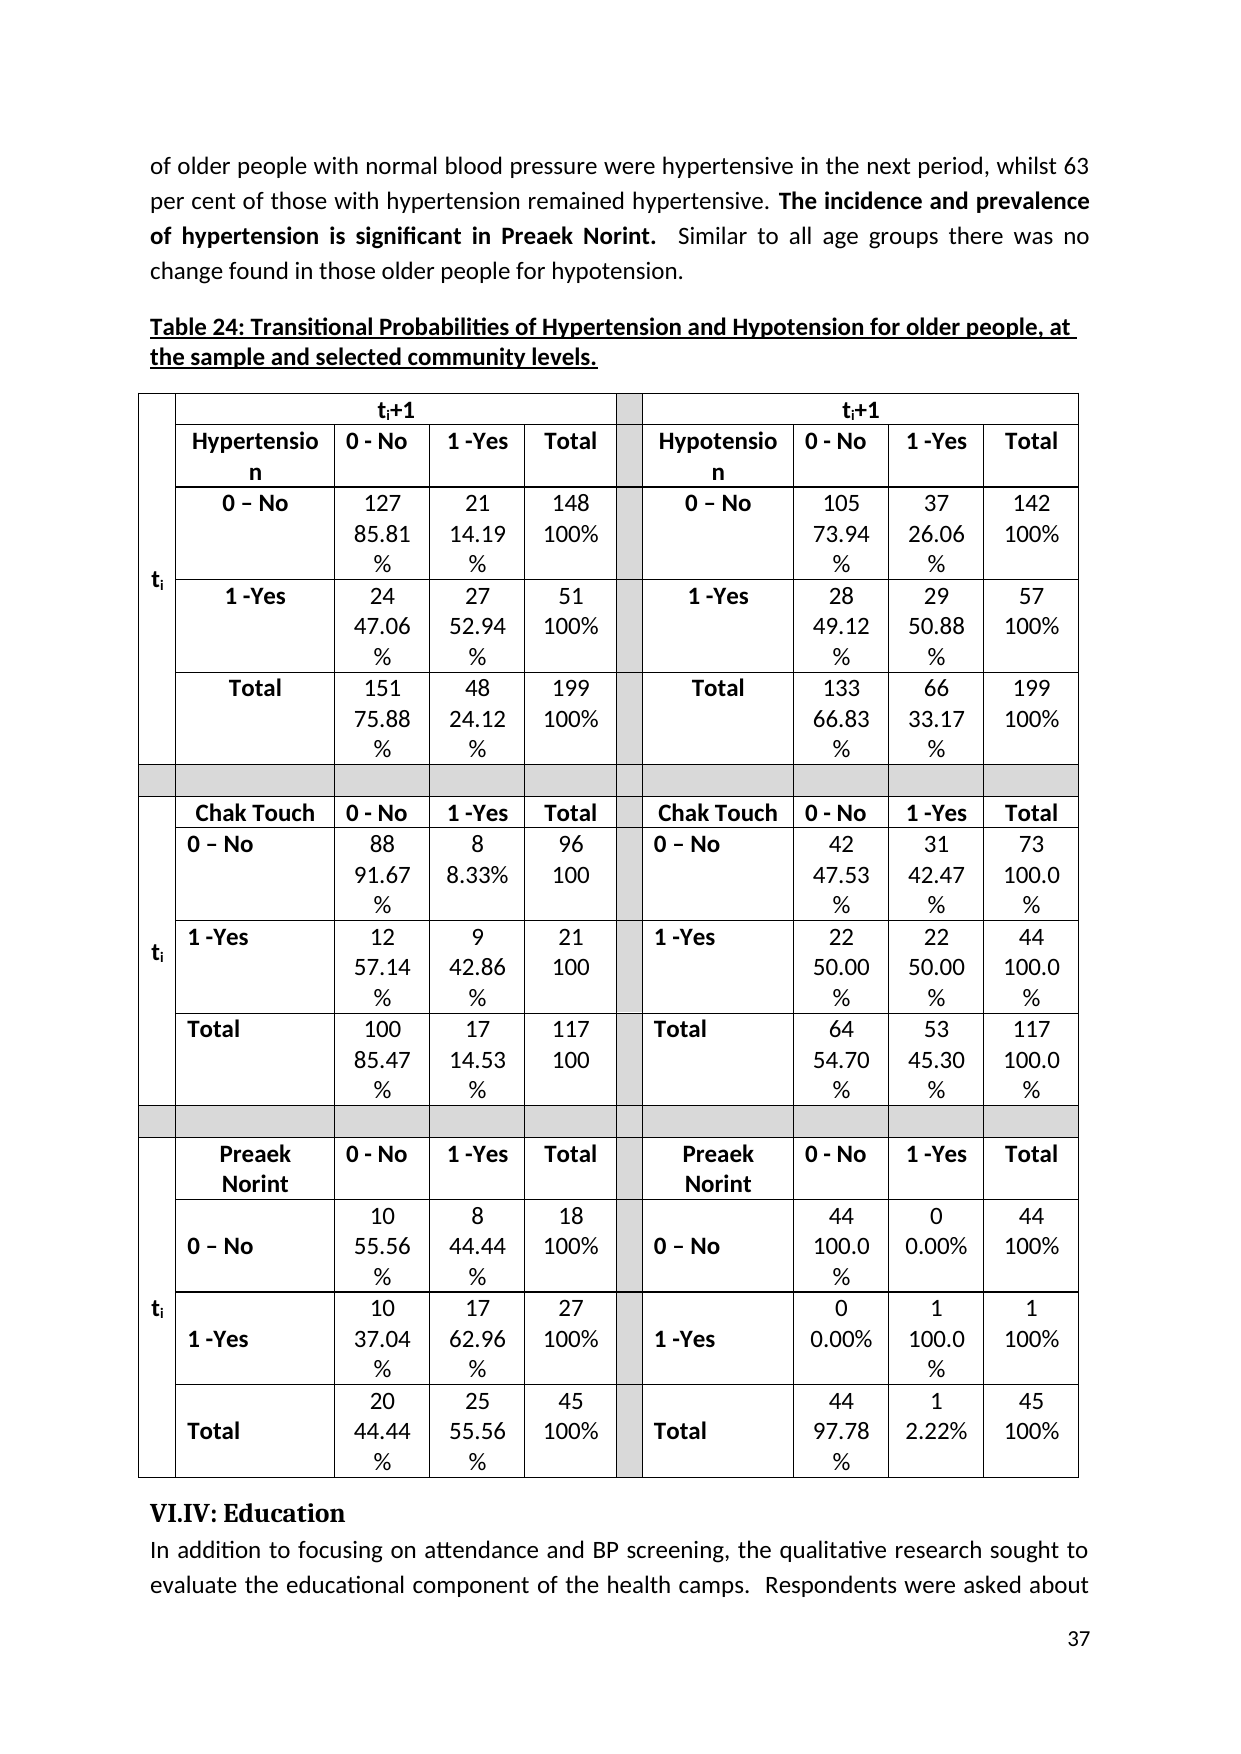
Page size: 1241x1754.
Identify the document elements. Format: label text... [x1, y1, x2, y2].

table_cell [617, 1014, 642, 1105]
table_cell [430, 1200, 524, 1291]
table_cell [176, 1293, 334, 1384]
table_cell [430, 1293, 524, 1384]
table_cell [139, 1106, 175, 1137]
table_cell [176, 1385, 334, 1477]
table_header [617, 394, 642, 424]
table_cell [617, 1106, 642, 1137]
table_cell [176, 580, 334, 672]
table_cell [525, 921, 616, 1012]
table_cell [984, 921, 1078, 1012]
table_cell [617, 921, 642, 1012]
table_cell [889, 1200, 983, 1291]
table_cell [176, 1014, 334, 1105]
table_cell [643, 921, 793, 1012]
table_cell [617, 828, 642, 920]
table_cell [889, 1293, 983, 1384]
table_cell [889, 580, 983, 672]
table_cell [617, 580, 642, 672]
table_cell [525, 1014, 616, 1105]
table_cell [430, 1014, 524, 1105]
text Table 24: Transitional Probabilities of Hypertension and Hypotension for older people, at the sample and selected community levels. [150, 311, 1090, 372]
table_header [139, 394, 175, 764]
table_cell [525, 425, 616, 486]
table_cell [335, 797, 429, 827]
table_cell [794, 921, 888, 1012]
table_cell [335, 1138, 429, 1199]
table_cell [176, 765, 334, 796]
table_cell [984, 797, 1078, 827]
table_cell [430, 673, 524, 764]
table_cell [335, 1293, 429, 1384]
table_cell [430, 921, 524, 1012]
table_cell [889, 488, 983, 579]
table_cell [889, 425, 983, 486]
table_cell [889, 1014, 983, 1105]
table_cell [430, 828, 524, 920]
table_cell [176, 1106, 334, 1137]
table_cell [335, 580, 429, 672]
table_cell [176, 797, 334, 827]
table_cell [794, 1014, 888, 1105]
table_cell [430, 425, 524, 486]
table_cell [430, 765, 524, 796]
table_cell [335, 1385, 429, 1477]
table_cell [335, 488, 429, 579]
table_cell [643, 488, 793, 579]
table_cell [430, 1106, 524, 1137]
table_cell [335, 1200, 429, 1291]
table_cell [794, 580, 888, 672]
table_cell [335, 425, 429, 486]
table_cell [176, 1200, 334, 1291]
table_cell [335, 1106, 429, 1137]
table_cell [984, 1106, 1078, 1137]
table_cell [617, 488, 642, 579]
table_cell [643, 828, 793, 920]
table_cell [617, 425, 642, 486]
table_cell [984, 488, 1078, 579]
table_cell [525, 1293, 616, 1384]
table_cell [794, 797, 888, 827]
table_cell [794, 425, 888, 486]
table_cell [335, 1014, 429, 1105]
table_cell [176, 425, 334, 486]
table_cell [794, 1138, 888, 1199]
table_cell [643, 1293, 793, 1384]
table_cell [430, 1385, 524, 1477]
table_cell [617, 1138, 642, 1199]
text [150, 150, 1090, 286]
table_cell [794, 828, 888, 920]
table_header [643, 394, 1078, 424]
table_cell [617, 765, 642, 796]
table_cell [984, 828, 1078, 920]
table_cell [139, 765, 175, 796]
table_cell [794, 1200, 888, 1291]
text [150, 1534, 1090, 1600]
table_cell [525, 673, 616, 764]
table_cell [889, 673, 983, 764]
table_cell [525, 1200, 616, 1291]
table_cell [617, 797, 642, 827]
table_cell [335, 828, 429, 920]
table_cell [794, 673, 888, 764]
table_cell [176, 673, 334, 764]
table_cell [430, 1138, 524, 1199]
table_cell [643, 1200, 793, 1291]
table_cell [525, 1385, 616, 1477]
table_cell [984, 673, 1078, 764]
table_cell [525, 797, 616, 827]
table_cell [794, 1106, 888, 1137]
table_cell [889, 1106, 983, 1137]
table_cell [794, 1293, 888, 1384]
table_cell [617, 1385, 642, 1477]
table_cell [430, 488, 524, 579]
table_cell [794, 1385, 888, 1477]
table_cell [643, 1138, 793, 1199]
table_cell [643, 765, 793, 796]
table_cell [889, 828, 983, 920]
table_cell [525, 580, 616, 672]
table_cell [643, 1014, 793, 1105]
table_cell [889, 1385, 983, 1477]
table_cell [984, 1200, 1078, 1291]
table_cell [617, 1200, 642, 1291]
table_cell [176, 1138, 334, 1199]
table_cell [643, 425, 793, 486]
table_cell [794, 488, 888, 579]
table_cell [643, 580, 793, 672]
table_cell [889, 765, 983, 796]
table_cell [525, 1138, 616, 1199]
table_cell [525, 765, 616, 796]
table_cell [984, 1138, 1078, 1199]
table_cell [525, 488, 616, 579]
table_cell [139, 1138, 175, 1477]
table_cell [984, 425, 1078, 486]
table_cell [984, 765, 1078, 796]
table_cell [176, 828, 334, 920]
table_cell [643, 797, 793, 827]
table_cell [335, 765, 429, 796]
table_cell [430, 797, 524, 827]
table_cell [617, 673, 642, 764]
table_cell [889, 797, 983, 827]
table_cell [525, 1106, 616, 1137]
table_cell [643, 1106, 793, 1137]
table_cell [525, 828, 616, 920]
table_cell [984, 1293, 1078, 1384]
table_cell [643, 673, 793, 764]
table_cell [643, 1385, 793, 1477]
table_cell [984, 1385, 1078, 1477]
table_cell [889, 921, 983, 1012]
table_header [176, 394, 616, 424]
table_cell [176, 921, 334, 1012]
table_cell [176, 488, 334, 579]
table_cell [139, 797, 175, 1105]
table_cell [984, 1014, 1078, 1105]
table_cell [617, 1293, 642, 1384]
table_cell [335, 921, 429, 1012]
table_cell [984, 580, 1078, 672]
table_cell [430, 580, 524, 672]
subtitle VI.IV: Education [150, 1498, 1090, 1529]
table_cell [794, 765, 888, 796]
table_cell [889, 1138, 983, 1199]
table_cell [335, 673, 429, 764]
